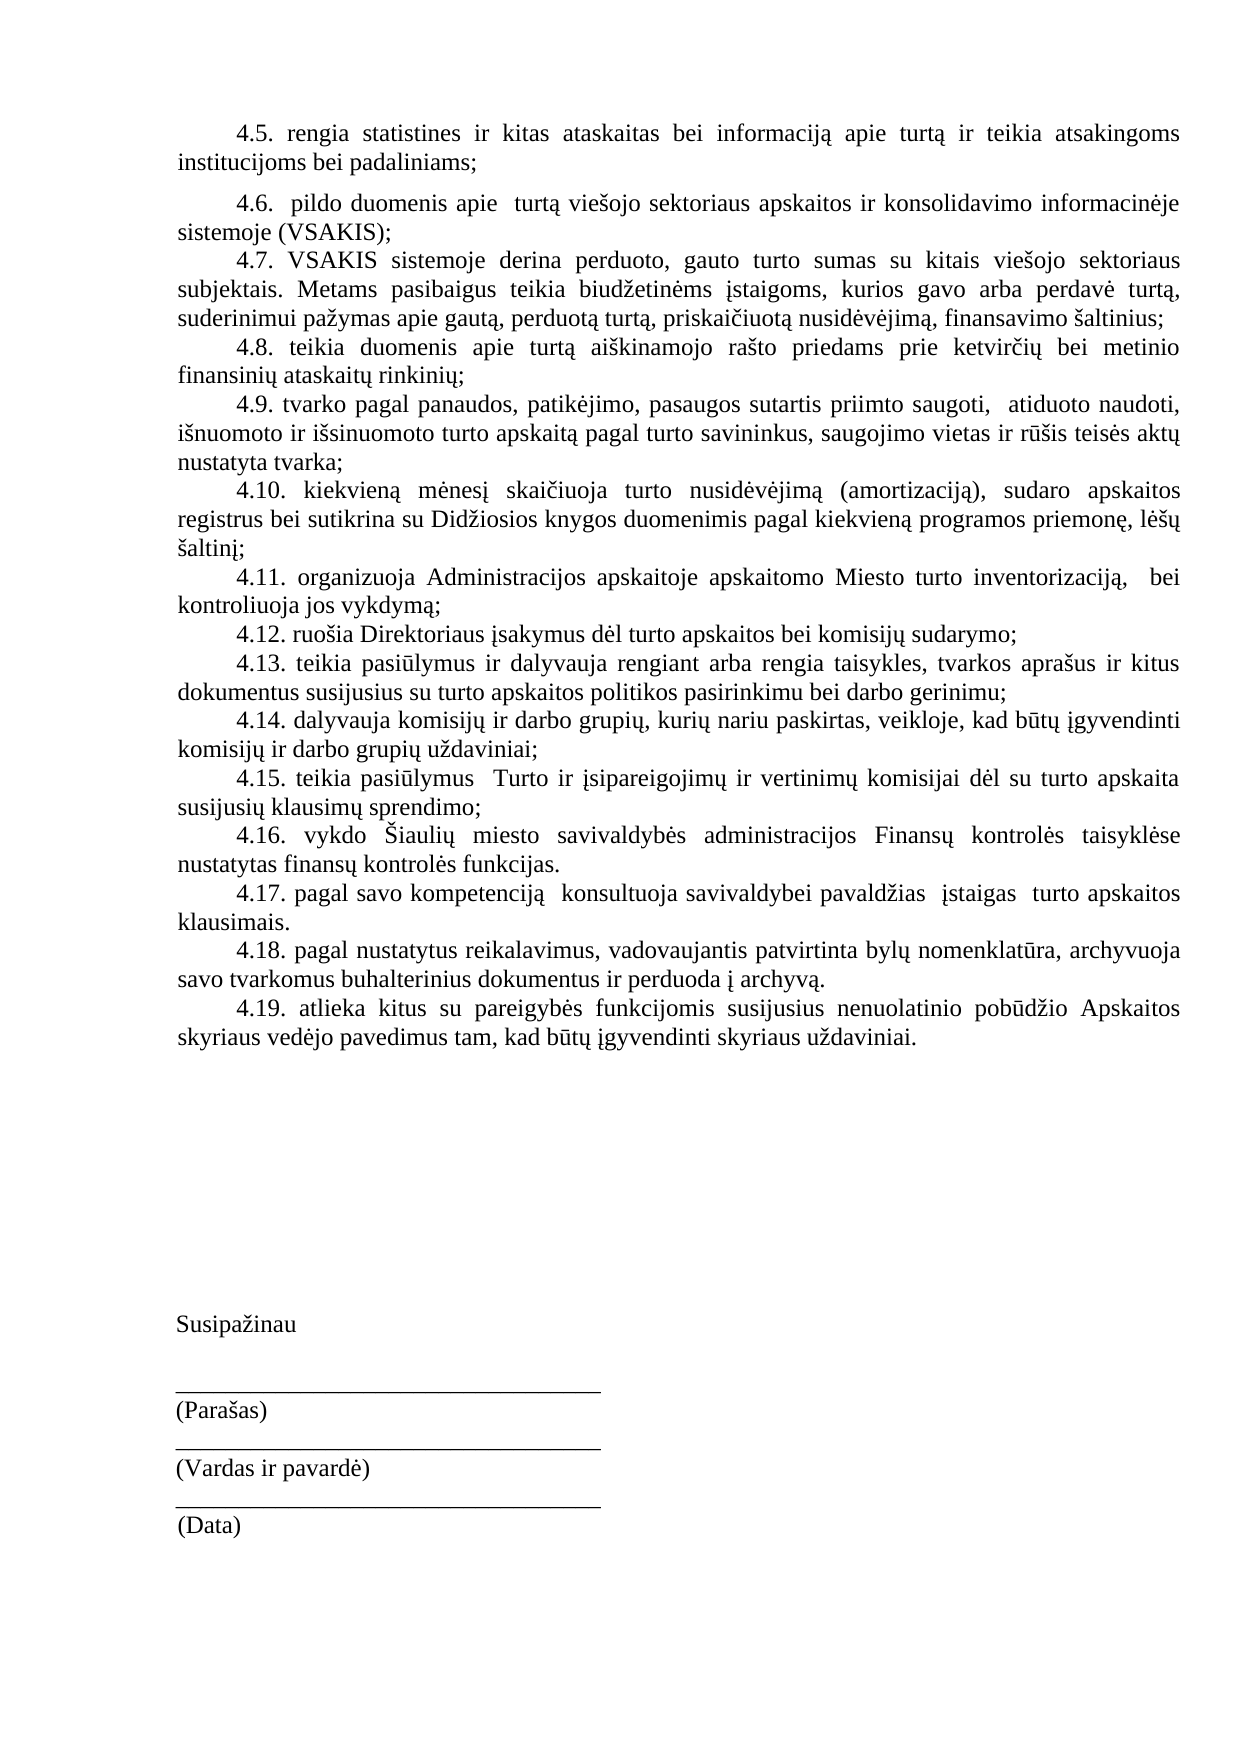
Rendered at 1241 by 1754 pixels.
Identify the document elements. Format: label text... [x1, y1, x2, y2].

text 4.14. dalyvauja komisijų ir darbo grupių, kurių nariu paskirtas, veikloje, kad būtų įgyvendinti komisijų ir darbo grupių uždaviniai; [177, 706, 1181, 763]
text 4.15. teikia pasiūlymus Turto ir įsipareigojimų ir vertinimų komisijai dėl su turto apskaita susijusių klausimų sprendimo; [177, 763, 1181, 821]
text 4.6. pildo duomenis apie turtą viešojo sektoriaus apskaitos ir konsolidavimo informacinėje sistemoje (VSAKIS); [177, 188, 1181, 246]
text 4.19. atlieka kitus su pareigybės funkcijomis susijusius nenuolatinio pobūdžio Apskaitos skyriaus vedėjo pavedimus tam, kad būtų įgyvendinti skyriaus uždaviniai. [177, 993, 1181, 1051]
text __________________________________ [176, 1367, 1181, 1396]
text 4.7. VSAKIS sistemoje derina perduoto, gauto turto sumas su kitais viešojo sektoriaus subjektais. Metams pasibaigus teikia biudžetinėms įstaigoms, kurios gavo arba perdavė turtą, suderinimui pažymas apie gautą, perduotą turtą, priskaičiuotą nusidėvėjimą, finansavimo šaltinius; [177, 246, 1181, 332]
text 4.12. ruošia Direktoriaus įsakymus dėl turto apskaitos bei komisijų sudarymo; [177, 619, 1181, 648]
text Susipažinau [176, 1309, 1181, 1338]
text 4.9. tvarko pagal panaudos, patikėjimo, pasaugos sutartis priimto saugoti, atiduoto naudoti, išnuomoto ir išsinuomoto turto apskaitą pagal turto savininkus, saugojimo vietas ir rūšis teisės aktų nustatyta tvarka; [177, 389, 1181, 476]
text 4.10. kiekvieną mėnesį skaičiuoja turto nusidėvėjimą (amortizaciją), sudaro apskaitos registrus bei sutikrina su Didžiosios knygos duomenimis pagal kiekvieną programos priemonę, lėšų šaltinį; [177, 476, 1181, 562]
text __________________________________ [176, 1424, 1181, 1453]
text 4.16. vykdo Šiaulių miesto savivaldybės administracijos Finansų kontrolės taisyklėse nustatytas finansų kontrolės funkcijas. [177, 821, 1181, 878]
text (Data) [177, 1511, 1181, 1539]
text (Vardas ir pavardė) [176, 1453, 1181, 1482]
text 4.5. rengia statistines ir kitas ataskaitas bei informaciją apie turtą ir teikia atsakingoms institucijoms bei padaliniams; [177, 118, 1181, 176]
text 4.18. pagal nustatytus reikalavimus, vadovaujantis patvirtinta bylų nomenklatūra, archyvuoja savo tvarkomus buhalterinius dokumentus ir perduoda į archyvą. [177, 936, 1181, 993]
text 4.8. teikia duomenis apie turtą aiškinamojo rašto priedams prie ketvirčių bei metinio finansinių ataskaitų rinkinių; [177, 332, 1181, 389]
text 4.17. pagal savo kompetenciją konsultuoja savivaldybei pavaldžias įstaigas turto apskaitos klausimais. [177, 878, 1181, 936]
text 4.13. teikia pasiūlymus ir dalyvauja rengiant arba rengia taisykles, tvarkos aprašus ir kitus dokumentus susijusius su turto apskaitos politikos pasirinkimu bei darbo gerinimu; [177, 648, 1181, 706]
text 4.11. organizuoja Administracijos apskaitoje apskaitomo Miesto turto inventorizaciją, bei kontroliuoja jos vykdymą; [177, 562, 1181, 619]
text __________________________________ [176, 1482, 1181, 1511]
text (Parašas) [176, 1396, 1181, 1424]
